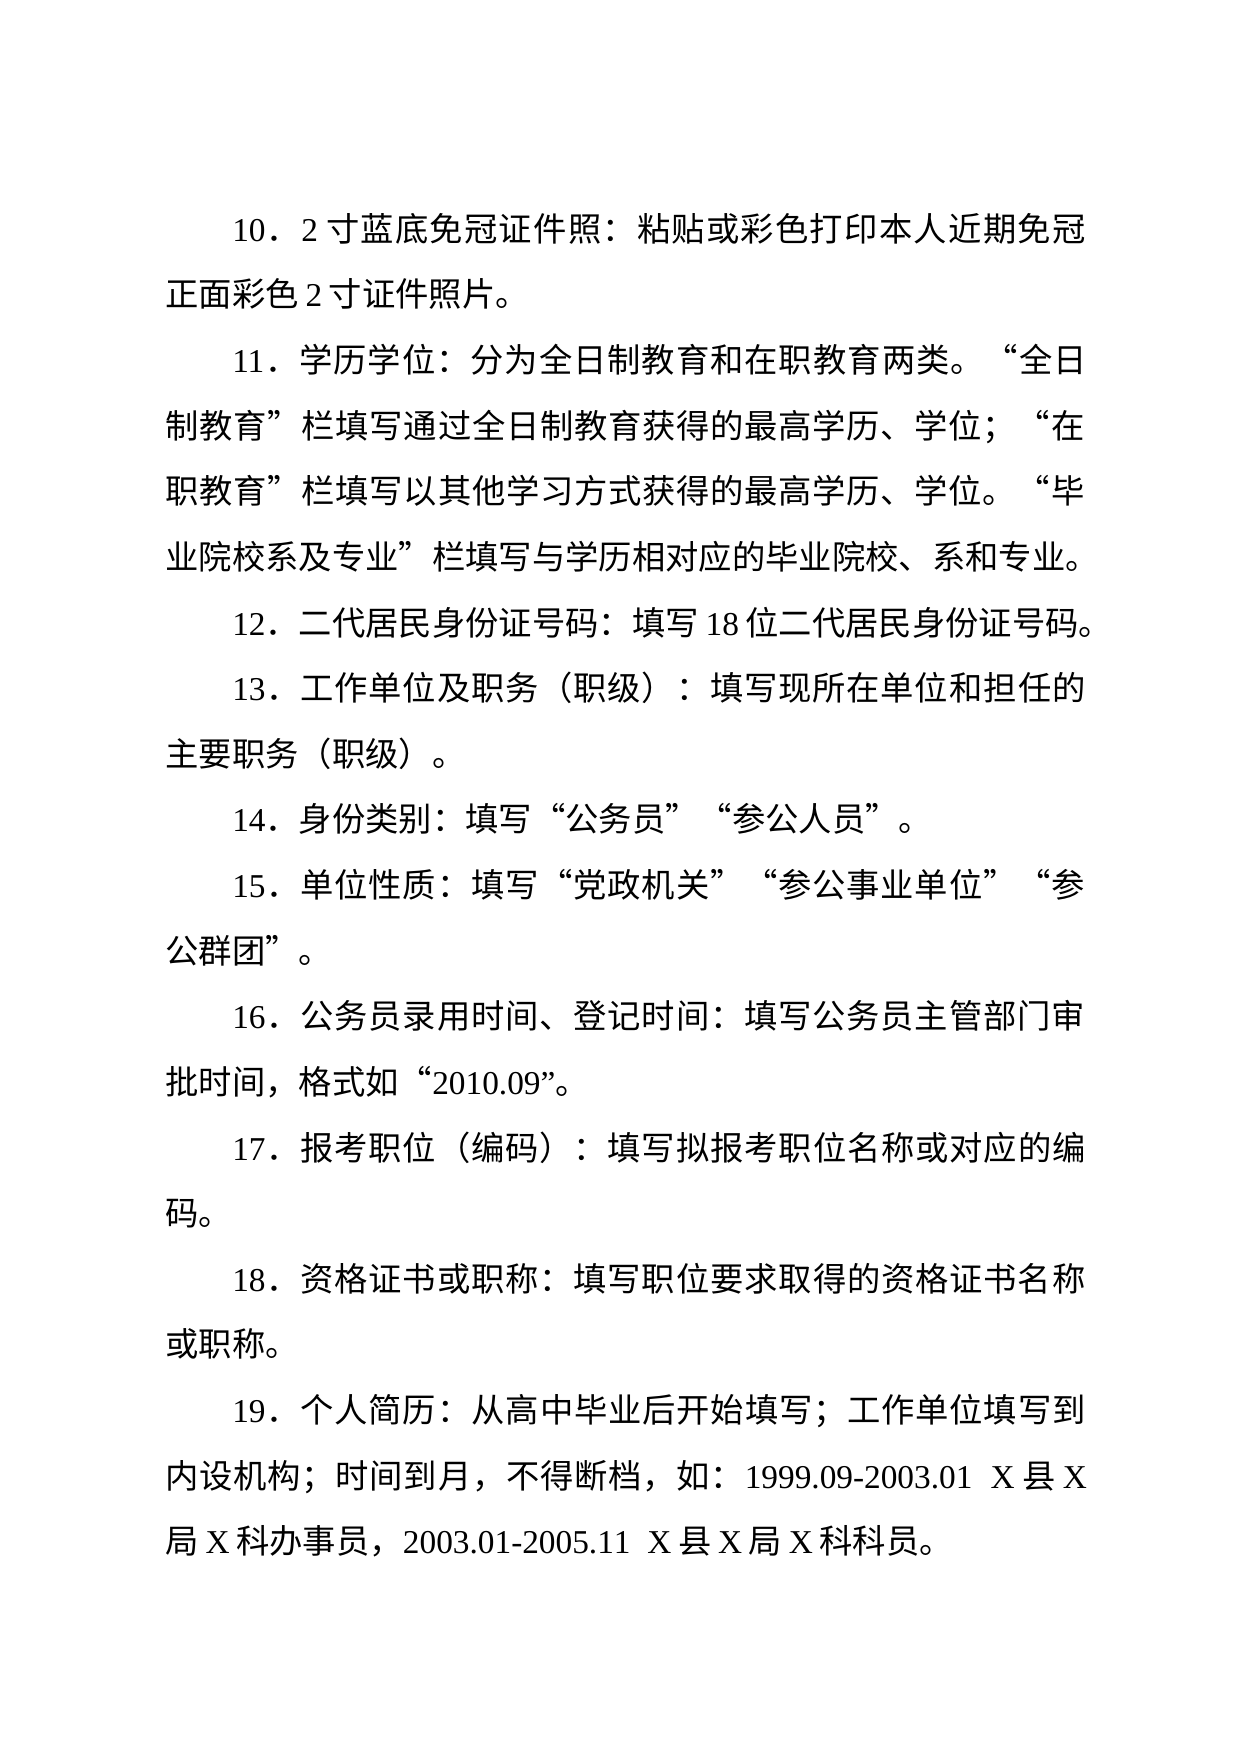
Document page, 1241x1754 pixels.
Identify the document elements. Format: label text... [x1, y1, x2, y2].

text 19．个人简历：从高中毕业后开始填写；工作单位填写到内设机构；时间到月，不得断档，如：1999.09-2003.01 X县X局X科办事员，2003.01-2005.11 X县X局X科科员。 [165, 1375, 1087, 1572]
text 12．二代居民身份证号码：填写18位二代居民身份证号码。 [165, 588, 1087, 653]
text 11．学历学位：分为全日制教育和在职教育两类。“全日制教育”栏填写通过全日制教育获得的最高学历、学位；“在职教育”栏填写以其他学习方式获得的最高学历、学位。“毕业院校系及专业”栏填写与学历相对应的毕业院校、系和专业。 [165, 325, 1087, 588]
text 13．工作单位及职务（职级）：填写现所在单位和担任的主要职务（职级）。 [165, 653, 1087, 784]
text 14．身份类别：填写“公务员”“参公人员”。 [165, 784, 1087, 850]
text 16．公务员录用时间、登记时间：填写公务员主管部门审批时间，格式如“2010.09”。 [165, 981, 1087, 1113]
text 10．2寸蓝底免冠证件照：粘贴或彩色打印本人近期免冠正面彩色2寸证件照片。 [165, 194, 1087, 325]
text 15．单位性质：填写“党政机关”“参公事业单位”“参公群团”。 [165, 850, 1087, 981]
text 17．报考职位（编码）：填写拟报考职位名称或对应的编码。 [165, 1113, 1087, 1244]
text 18．资格证书或职称：填写职位要求取得的资格证书名称或职称。 [165, 1244, 1087, 1375]
